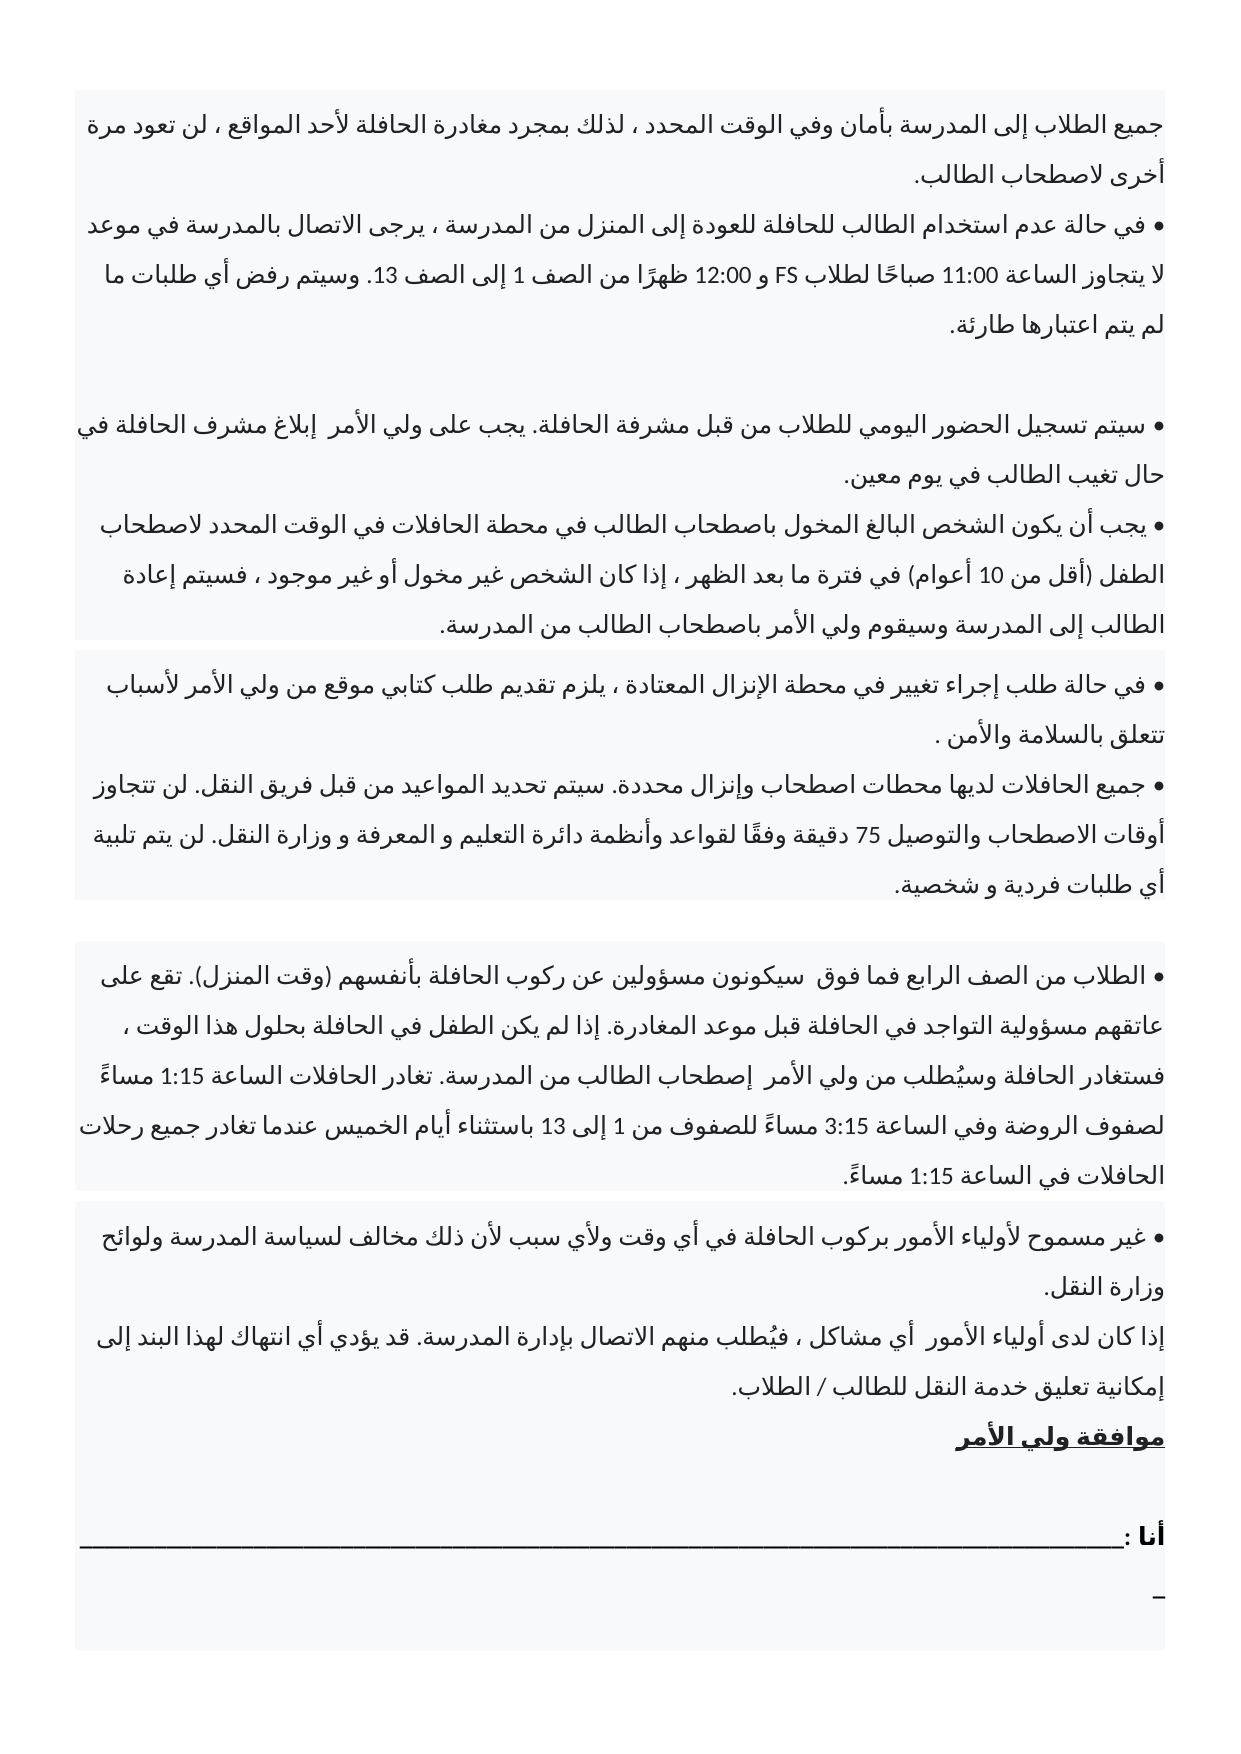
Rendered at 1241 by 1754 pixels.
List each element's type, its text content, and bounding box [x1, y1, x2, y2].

text إذا كان لدى أولياء الأمور أي مشاكل ، فيُطلب منهم الاتصال بإدارة المدرسة. قد يؤدي أي انتهاك لهذا البند إلى إمكانية تعليق خدمة النقل للطالب / الطلاب. [75, 1301, 1165, 1401]
text • في حالة عدم استخدام الطالب للحافلة للعودة إلى المنزل من المدرسة ، يرجى الاتصال بالمدرسة في موعد لا يتجاوز الساعة 11:00 صباحًا لطلاب FS و 12:00 ظهرًا من الصف 1 إلى الصف 13. وسيتم رفض أي طلبات ما لم يتم اعتبارها طارئة. [75, 190, 1165, 340]
text • جميع الحافلات لديها محطات اصطحاب وإنزال محددة. سيتم تحديد المواعيد من قبل فريق النقل. لن تتجاوز أوقات الاصطحاب والتوصيل 75 دقيقة وفقًا لقواعد وأنظمة دائرة التعليم و المعرفة و وزارة النقل. لن يتم تلبية أي طلبات فردية و شخصية. [75, 750, 1165, 900]
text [75, 90, 1165, 190]
text أنا :_____________________________________________________________________________________ [75, 1501, 1165, 1601]
text • سيتم تسجيل الحضور اليومي للطلاب من قبل مشرفة الحافلة. يجب على ولي الأمر إبلاغ مشرف الحافلة في حال تغيب الطالب في يوم معين. [75, 390, 1165, 490]
text • في حالة طلب إجراء تغيير في محطة الإنزال المعتادة ، يلزم تقديم طلب كتابي موقع من ولي الأمر لأسباب تتعلق بالسلامة والأمن . [75, 650, 1165, 750]
text • غير مسموح لأولياء الأمور بركوب الحافلة في أي وقت ولأي سبب لأن ذلك مخالف لسياسة المدرسة ولوائح وزارة النقل. [75, 1201, 1165, 1301]
text • الطلاب من الصف الرابع فما فوق سيكونون مسؤولين عن ركوب الحافلة بأنفسهم (وقت المنزل). تقع على عاتقهم مسؤولية التواجد في الحافلة قبل موعد المغادرة. إذا لم يكن الطفل في الحافلة بحلول هذا الوقت ، فستغادر الحافلة وسيُطلب من ولي الأمر إصطحاب الطالب من المدرسة. تغادر الحافلات الساعة 1:15 مساءً لصفوف الروضة وفي الساعة 3:15 مساءً للصفوف من 1 إلى 13 باستثناء أيام الخميس عندما تغادر جميع رحلات الحافلات في الساعة 1:15 مساءً. [75, 941, 1165, 1191]
text • يجب أن يكون الشخص البالغ المخول باصطحاب الطالب في محطة الحافلات في الوقت المحدد لاصطحاب الطفل (أقل من 10 أعوام) في فترة ما بعد الظهر ، إذا كان الشخص غير مخول أو غير موجود ، فسيتم إعادة الطالب إلى المدرسة وسيقوم ولي الأمر باصطحاب الطالب من المدرسة. [75, 490, 1165, 640]
text موافقة ولي الأمر [75, 1401, 1165, 1451]
